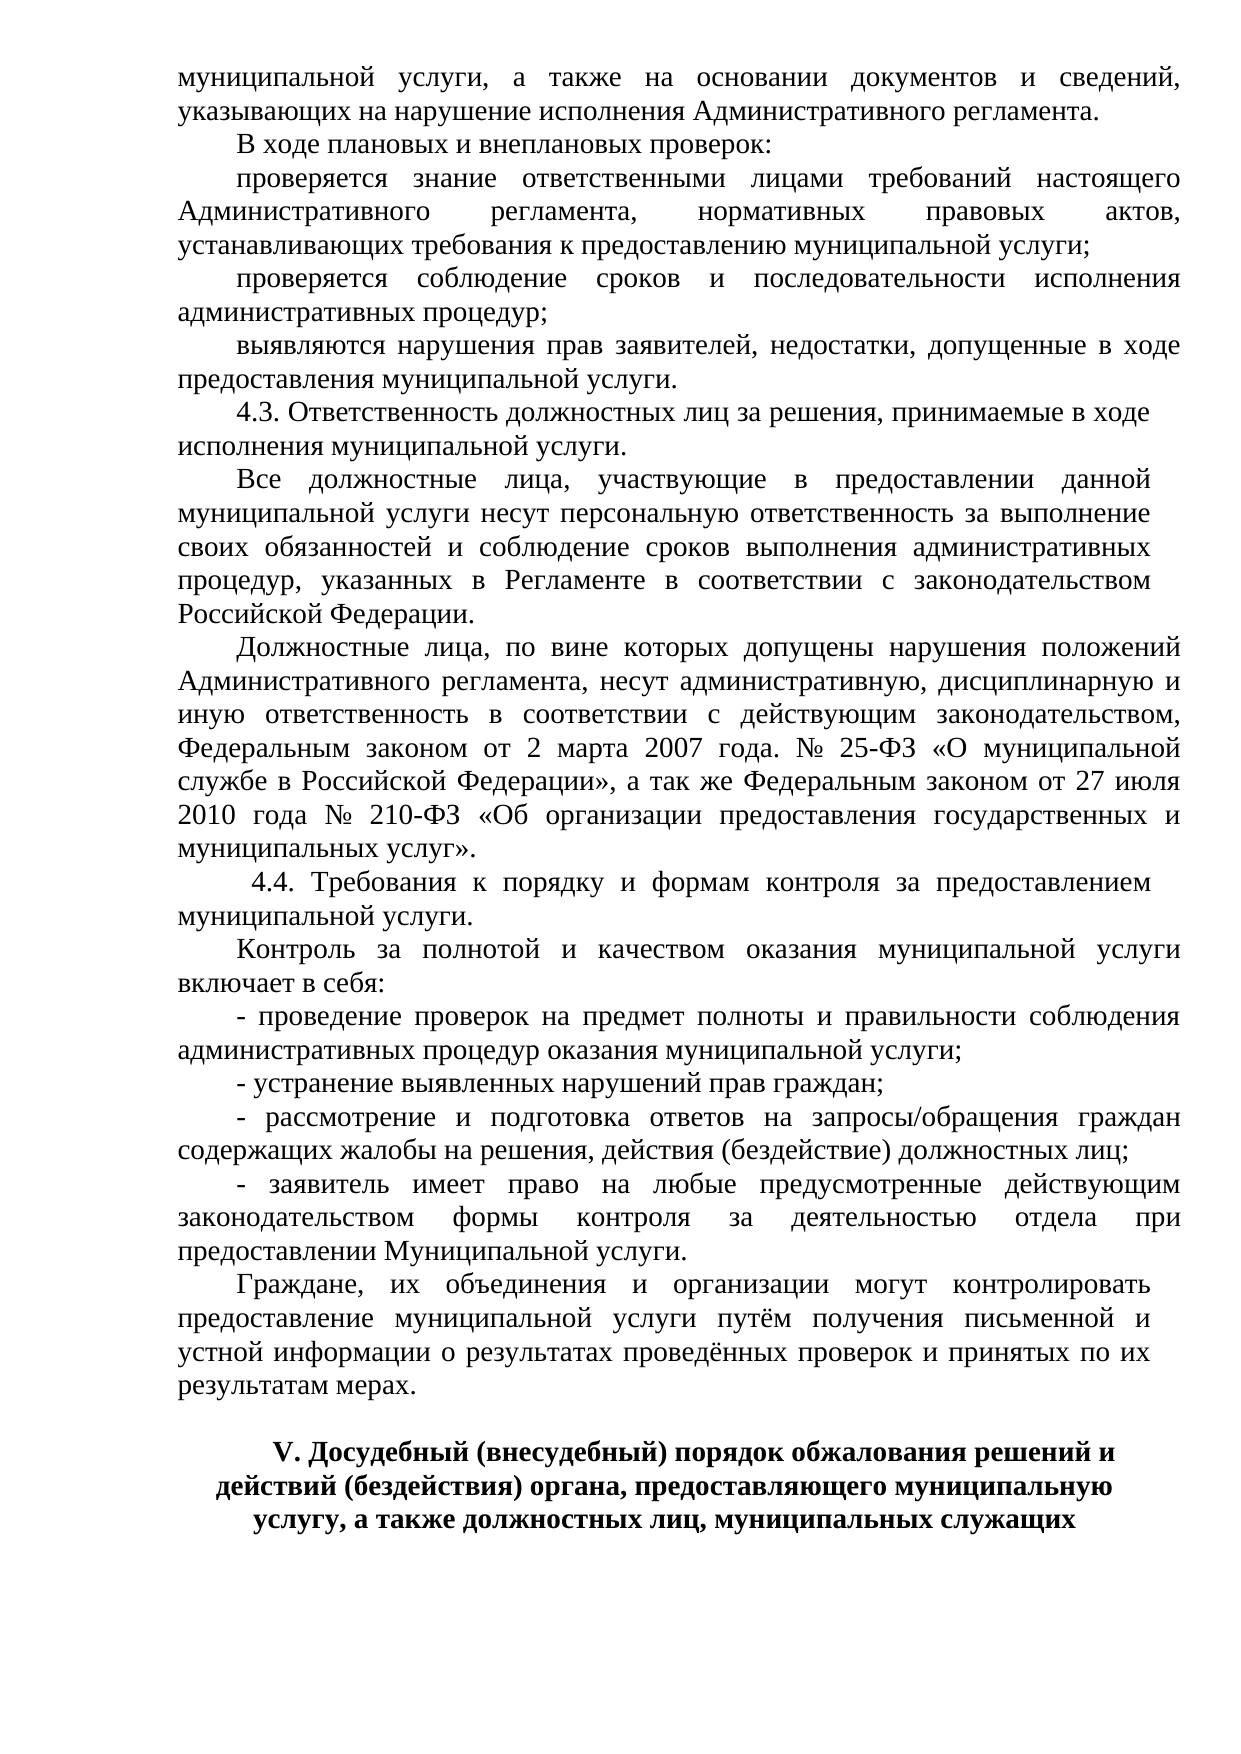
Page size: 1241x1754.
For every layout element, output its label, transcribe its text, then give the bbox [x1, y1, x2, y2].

text выявляются нарушения прав заявителей, недостатки, допущенные в ходе предоставления муниципальной услуги. [177, 327, 1181, 394]
text Граждане, их объединения и организации могут контролировать предоставление муниципальной услуги путём получения письменной и устной информации о результатах проведённых проверок и принятых по их результатам мерах. [177, 1267, 1152, 1401]
text проверяется знание ответственными лицами требований настоящего Административного регламента, нормативных правовых актов, устанавливающих требования к предоставлению муниципальной услуги; [177, 160, 1181, 260]
text - заявитель имеет право на любые предусмотренные действующим законодательством формы контроля за деятельностью отдела при предоставлении Муниципальной услуги. [177, 1166, 1181, 1267]
text - устранение выявленных нарушений прав граждан; [177, 1065, 1181, 1099]
text Все должностные лица, участвующие в предоставлении данной муниципальной услуги несут персональную ответственность за выполнение своих обязанностей и соблюдение сроков выполнения административных процедур, указанных в Регламенте в соответствии с законодательством Российской Федерации. [177, 462, 1152, 629]
text 4.4. Требования к порядку и формам контроля за предоставлением муниципальной услуги. [177, 864, 1152, 931]
text V. Досудебный (внесудебный) порядок обжалования решений и действий (бездействия) органа, предоставляющего муниципальную услугу, а также должностных лиц, муниципальных служащих [177, 1434, 1152, 1535]
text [177, 59, 1181, 126]
text - проведение проверок на предмет полноты и правильности соблюдения административных процедур оказания муниципальной услуги; [177, 998, 1181, 1065]
text Контроль за полнотой и качеством оказания муниципальной услуги включает в себя: [177, 931, 1181, 998]
text Должностные лица, по вине которых допущены нарушения положений Административного регламента, несут административную, дисциплинарную и иную ответственность в соответствии с действующим законодательством, Федеральным законом от 2 марта 2007 года. № 25-ФЗ «О муниципальной службе в Российской Федерации», а так же Федеральным законом от 27 июля 2010 года № 210-ФЗ «Об организации предоставления государственных и муниципальных услуг». [177, 629, 1181, 864]
text проверяется соблюдение сроков и последовательности исполнения административных процедур; [177, 260, 1181, 327]
text - рассмотрение и подготовка ответов на запросы/обращения граждан содержащих жалобы на решения, действия (бездействие) должностных лиц; [177, 1099, 1181, 1166]
text В ходе плановых и внеплановых проверок: [177, 126, 1181, 160]
text 4.3. Ответственность должностных лиц за решения, принимаемые в ходе исполнения муниципальной услуги. [177, 394, 1152, 462]
